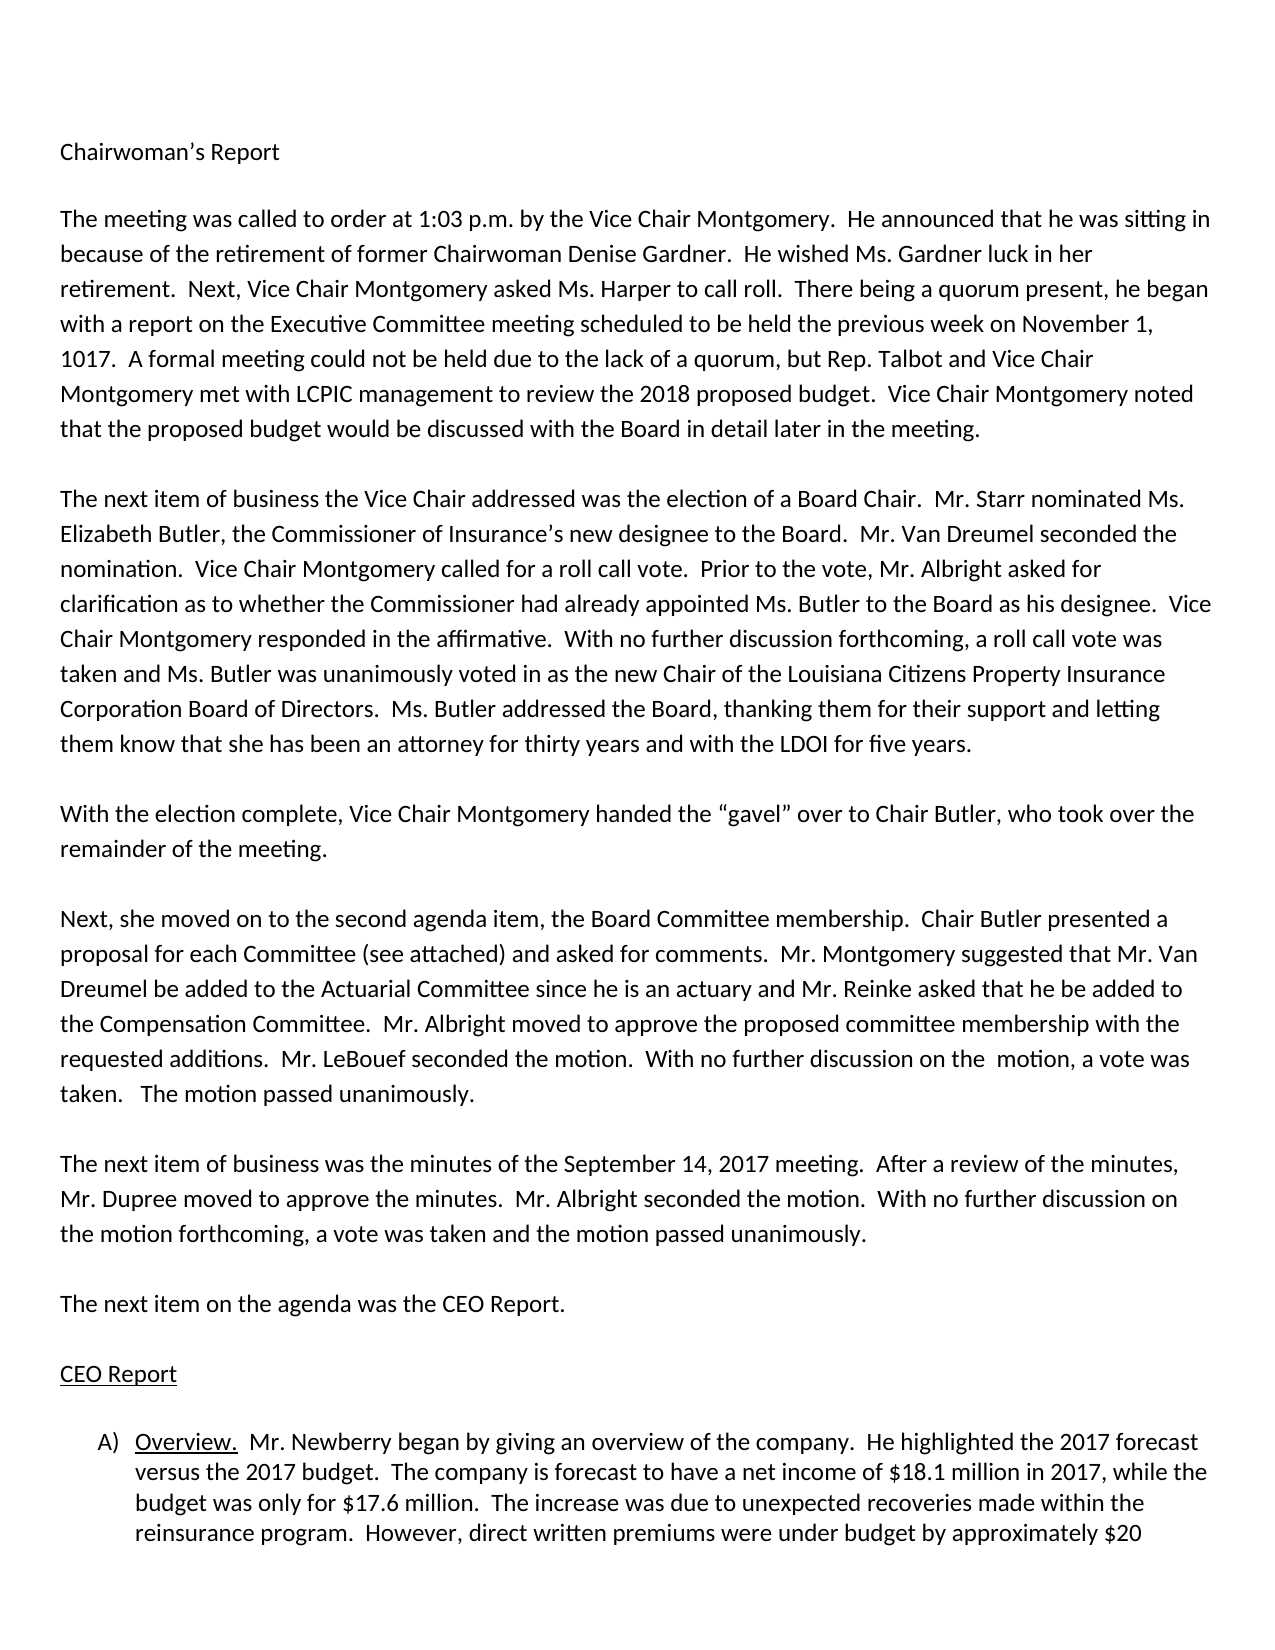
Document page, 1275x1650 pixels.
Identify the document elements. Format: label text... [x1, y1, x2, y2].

text The meeting was called to order at 1:03 p.m. by the Vice Chair Montgomery. He announced that he was sitting in because of the retirement of former Chairwoman Denise Gardner. He wished Ms. Gardner luck in her retirement. Next, Vice Chair Montgomery asked Ms. Harper to call roll. There being a quorum present, he began with a report on the Executive Committee meeting scheduled to be held the previous week on November 1, 1017. A formal meeting could not be held due to the lack of a quorum, but Rep. Talbot and Vice Chair Montgomery met with LCPIC management to review the 2018 proposed budget. Vice Chair Montgomery noted that the proposed budget would be discussed with the Board in detail later in the meeting. [60, 203, 1215, 444]
text The next item of business was the minutes of the September 14, 2017 meeting. After a review of the minutes, Mr. Dupree moved to approve the minutes. Mr. Albright seconded the motion. With no further discussion on the motion forthcoming, a vote was taken and the motion passed unanimously. [60, 1148, 1215, 1249]
text The next item on the agenda was the CEO Report. [60, 1288, 1215, 1319]
text Next, she moved on to the second agenda item, the Board Committee membership. Chair Butler presented a proposal for each Committee (see attached) and asked for comments. Mr. Montgomery suggested that Mr. Van Dreumel be added to the Actuarial Committee since he is an actuary and Mr. Reinke asked that he be added to the Compensation Committee. Mr. Albright moved to approve the proposed committee membership with the requested additions. Mr. LeBouef seconded the motion. With no further discussion on the motion, a vote was taken. The motion passed unanimously. [60, 903, 1215, 1109]
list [97, 1426, 1215, 1548]
text CEO Report [60, 1358, 1215, 1389]
text With the election complete, Vice Chair Montgomery handed the “gavel” over to Chair Butler, who took over the remainder of the meeting. [60, 798, 1215, 864]
text Chairwoman’s Report [60, 136, 1215, 167]
text The next item of business the Vice Chair addressed was the election of a Board Chair. Mr. Starr nominated Ms. Elizabeth Butler, the Commissioner of Insurance’s new designee to the Board. Mr. Van Dreumel seconded the nomination. Vice Chair Montgomery called for a roll call vote. Prior to the vote, Mr. Albright asked for clarification as to whether the Commissioner had already appointed Ms. Butler to the Board as his designee. Vice Chair Montgomery responded in the affirmative. With no further discussion forthcoming, a roll call vote was taken and Ms. Butler was unanimously voted in as the new Chair of the Louisiana Citizens Property Insurance Corporation Board of Directors. Ms. Butler addressed the Board, thanking them for their support and letting them know that she has been an attorney for thirty years and with the LDOI for five years. [60, 483, 1215, 759]
